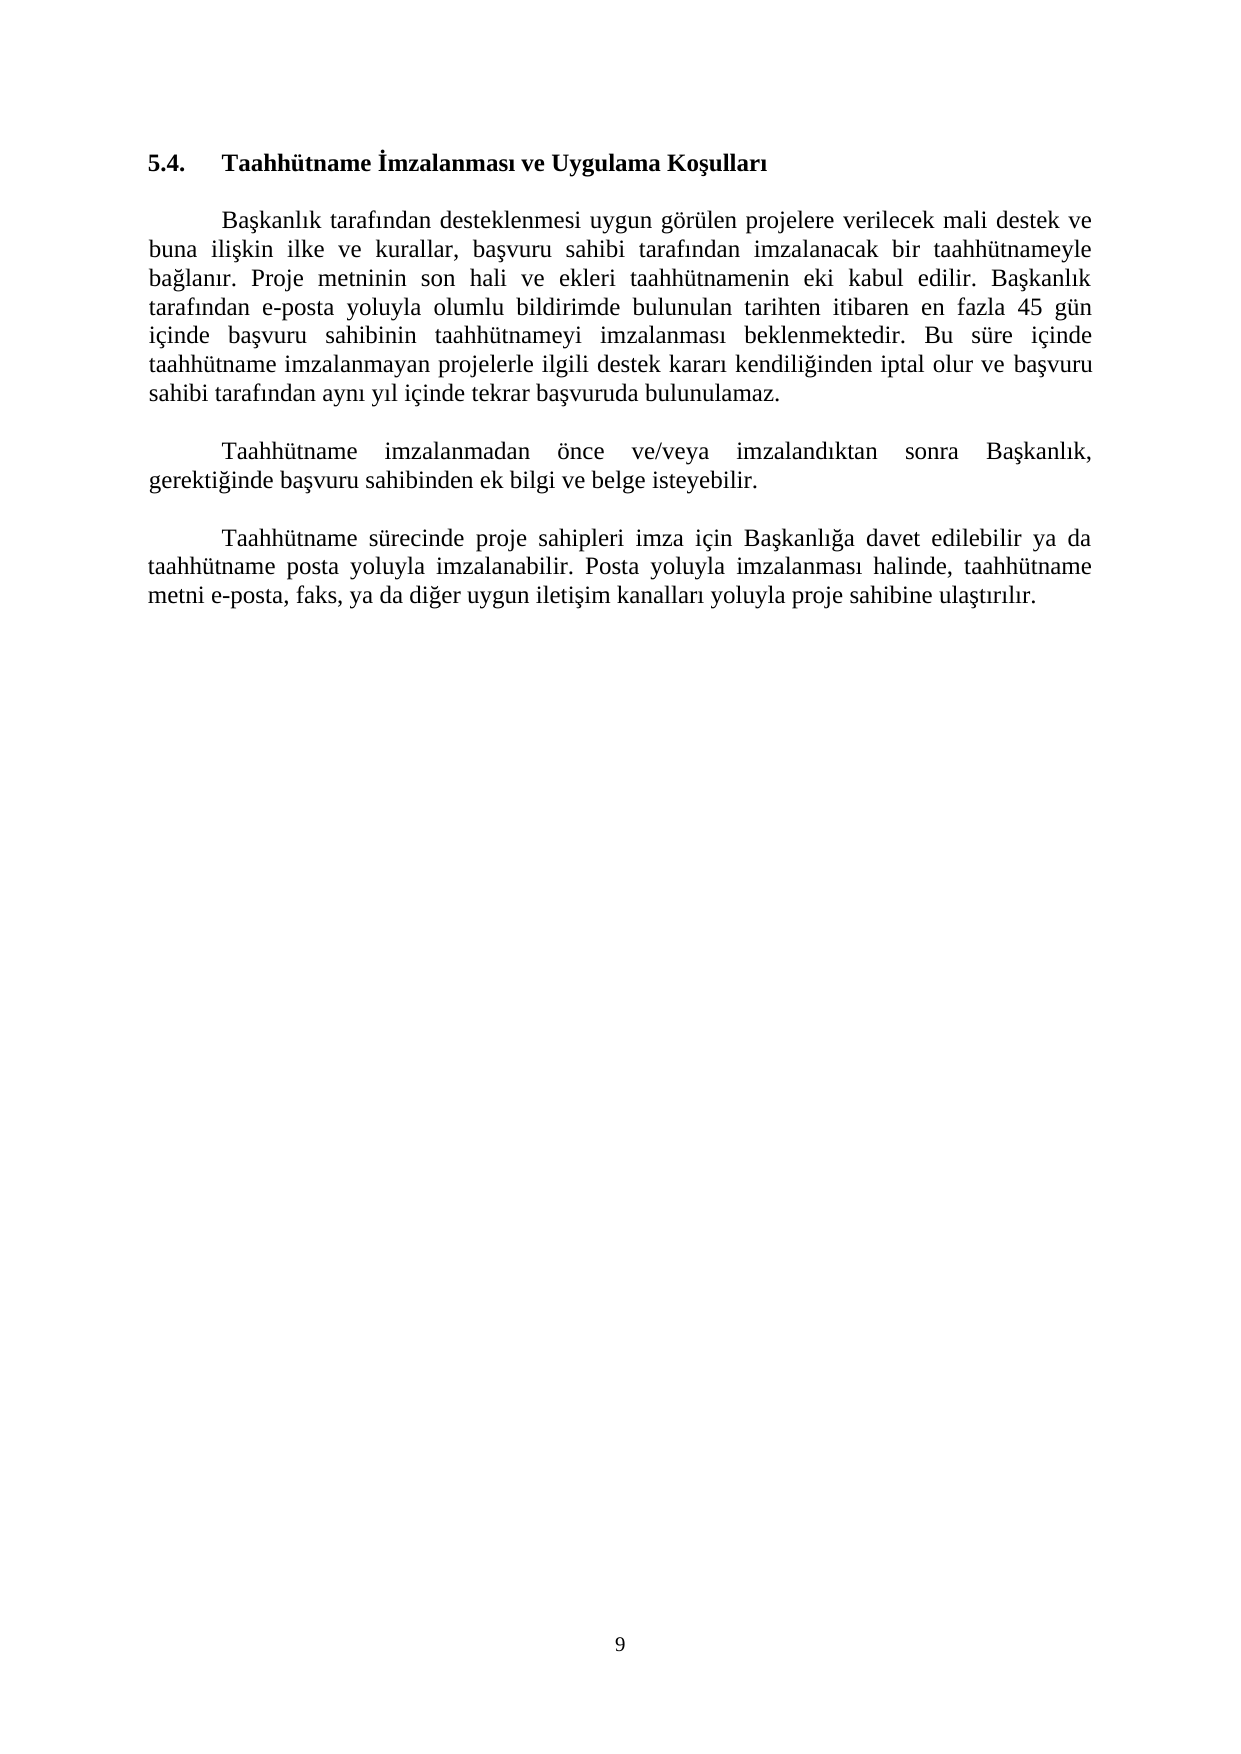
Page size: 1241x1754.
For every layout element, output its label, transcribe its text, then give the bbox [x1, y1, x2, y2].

subtitle 5.4. Taahhütname İmzalanması ve Uygulama Koşulları [148, 148, 1093, 176]
text Başkanlık tarafından desteklenmesi uygun görülen projelere verilecek mali destek ve buna ilişkin ilke ve kurallar, başvuru sahibi tarafından imzalanacak bir taahhütnameyle bağlanır. Proje metninin son hali ve ekleri taahhütnamenin eki kabul edilir. Başkanlık tarafından e-posta yoluyla olumlu bildirimde bulunulan tarihten itibaren en fazla 45 gün içinde başvuru sahibinin taahhütnameyi imzalanması beklenmektedir. Bu süre içinde taahhütname imzalanmayan projelerle ilgili destek kararı kendiliğinden iptal olur ve başvuru sahibi tarafından aynı yıl içinde tekrar başvuruda bulunulamaz. [149, 206, 1093, 407]
text Taahhütname sürecinde proje sahipleri imza için Başkanlığa davet edilebilir ya da taahhütname posta yoluyla imzalanabilir. Posta yoluyla imzalanması halinde, taahhütname metni e-posta, faks, ya da diğer uygun iletişim kanalları yoluyla proje sahibine ulaştırılır. [148, 523, 1093, 609]
text Taahhütname imzalanmadan önce ve/veya imzalandıktan sonra Başkanlık, gerektiğinde başvuru sahibinden ek bilgi ve belge isteyebilir. [149, 436, 1093, 493]
